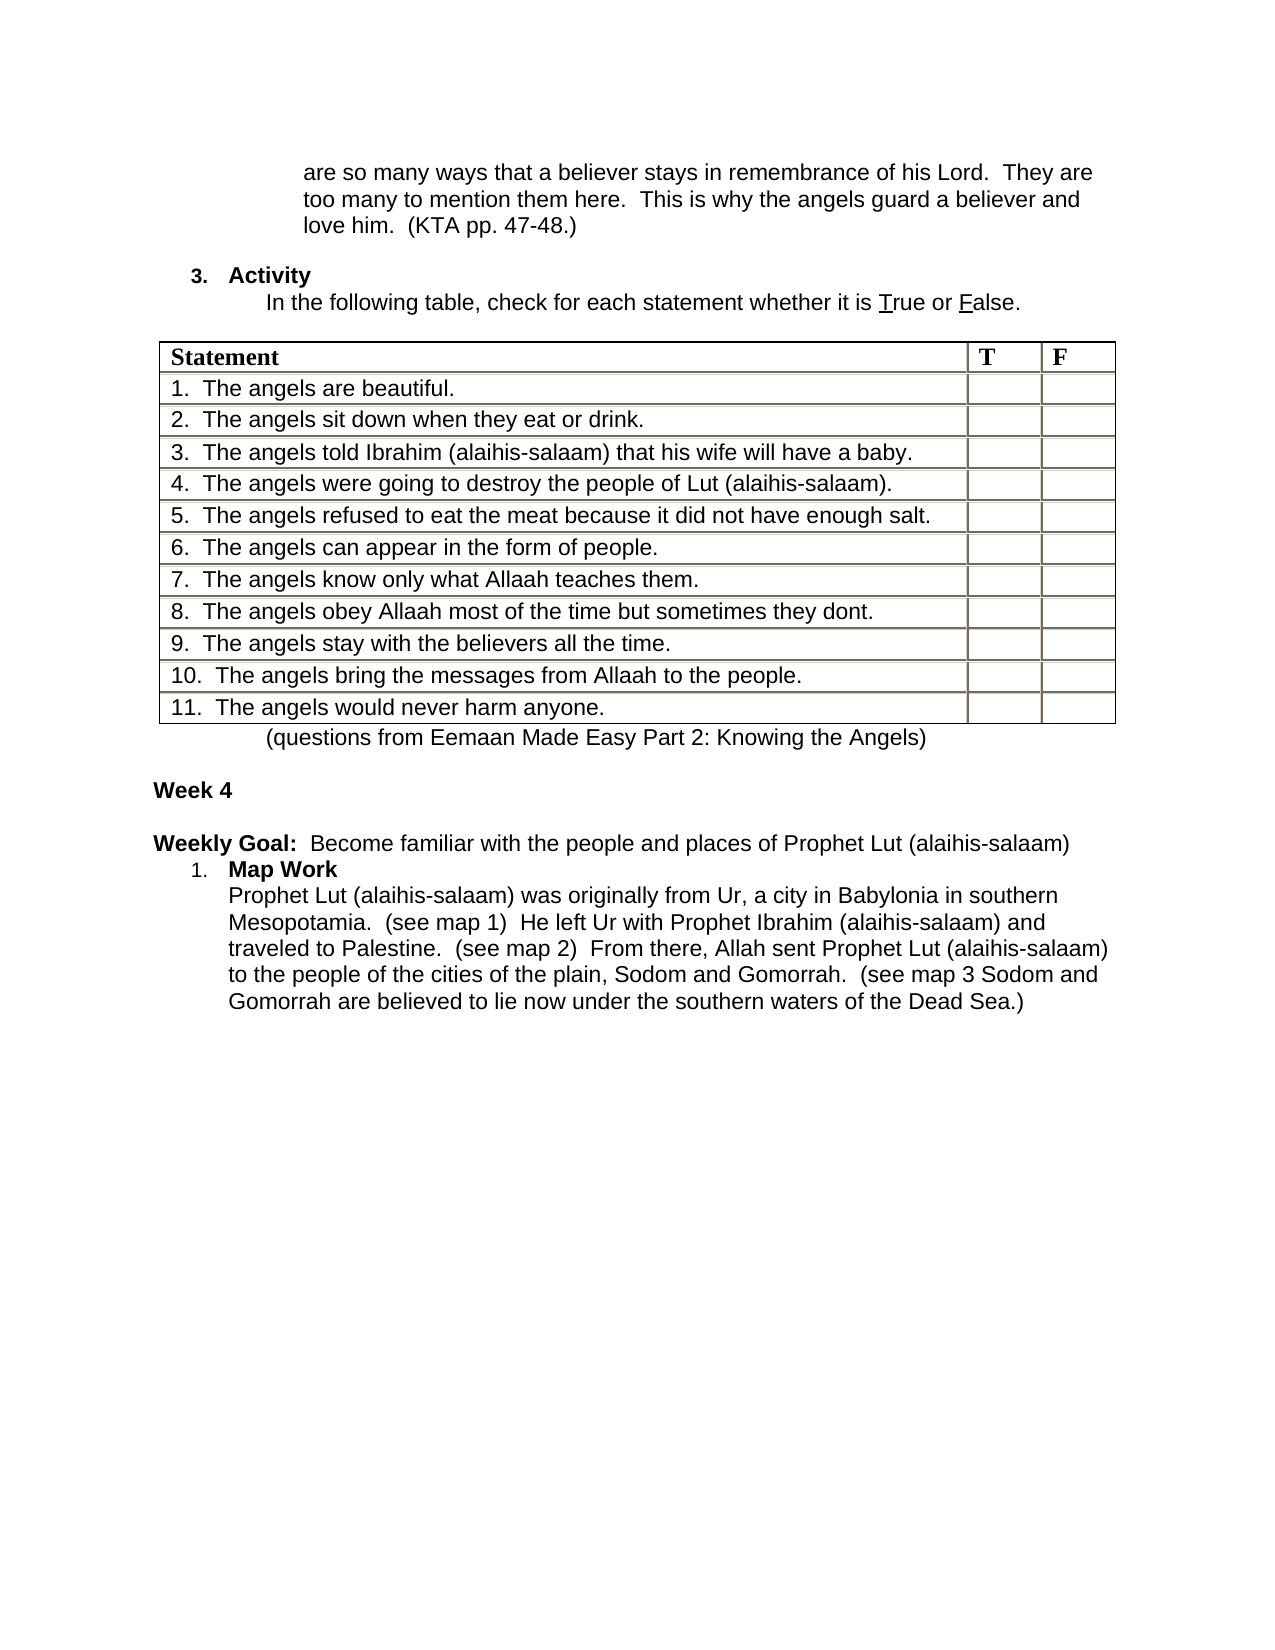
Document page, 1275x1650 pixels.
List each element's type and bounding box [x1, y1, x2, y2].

table_cell [144, 150, 1131, 1050]
